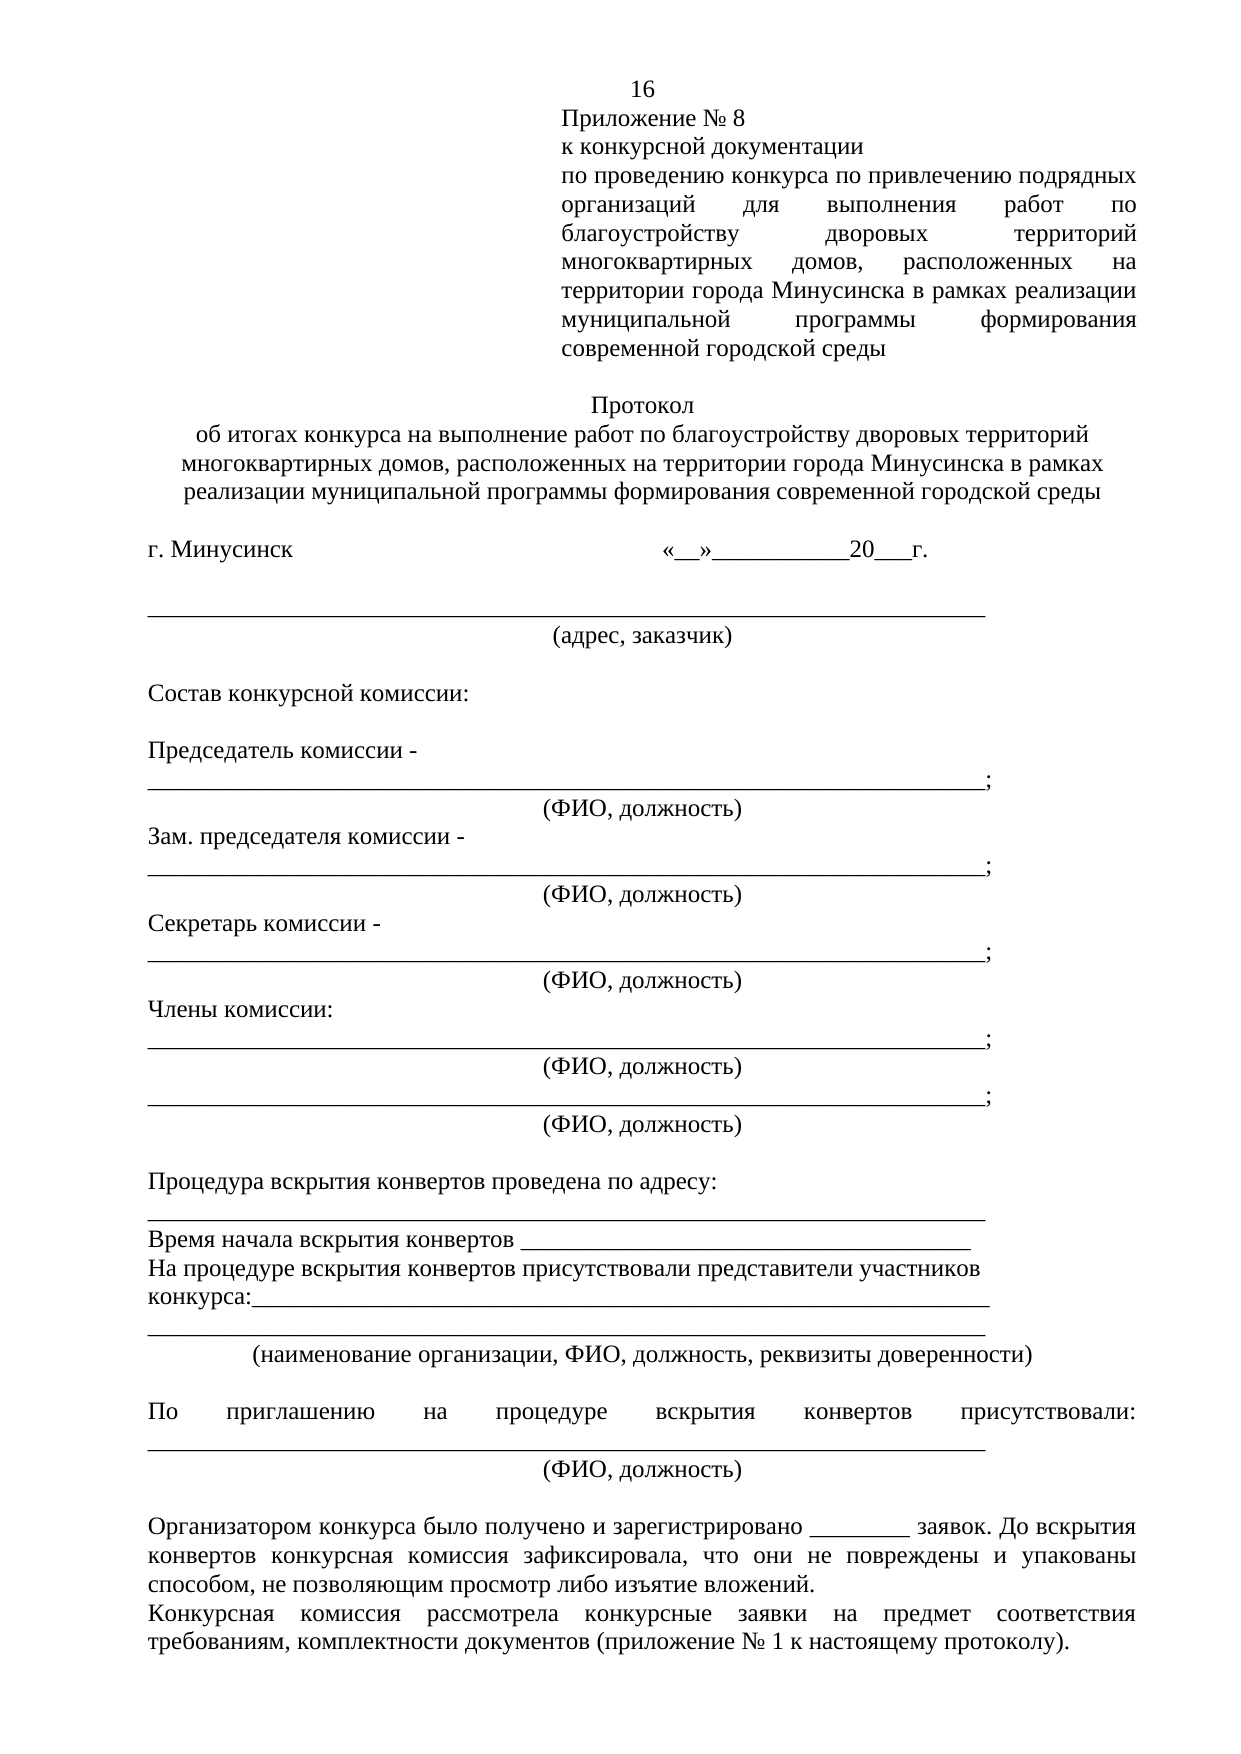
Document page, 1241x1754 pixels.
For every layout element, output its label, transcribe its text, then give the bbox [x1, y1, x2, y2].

text (ФИО, должность) [148, 1109, 1137, 1138]
text (ФИО, должность) [148, 793, 1137, 821]
text г. Минусинск «__»___________20___г. [148, 534, 1137, 563]
text об итогах конкурса на выполнение работ по благоустройству дворовых территорий многоквартирных домов, расположенных на территории города Минусинска в рамках реализации муниципальной программы формирования современной городской среды [148, 419, 1137, 505]
text (адрес, заказчик) [148, 620, 1137, 649]
text Председатель комиссии - ___________________________________________________________________; [148, 735, 1137, 793]
text (ФИО, должность) [148, 1051, 1137, 1080]
text На процедуре вскрытия конвертов присутствовали представители участников [148, 1253, 1137, 1281]
text (наименование организации, ФИО, должность, реквизиты доверенности) [148, 1339, 1137, 1368]
text Члены комиссии: ___________________________________________________________________; [148, 994, 1137, 1051]
text Приложение № 8 [561, 103, 1137, 131]
text Состав конкурсной комиссии: [148, 678, 1137, 706]
text Протокол [148, 390, 1137, 419]
text По приглашению на процедуре вскрытия конвертов присутствовали: ___________________________________________________________________ [148, 1396, 1137, 1454]
text ___________________________________________________________________ [148, 591, 1137, 620]
text Зам. председателя комиссии - ___________________________________________________________________; [148, 821, 1137, 879]
text ___________________________________________________________________; [148, 1080, 1137, 1109]
text Секретарь комиссии -___________________________________________________________________; [148, 908, 1137, 965]
text Время начала вскрытия конвертов ____________________________________ [148, 1224, 1137, 1253]
text ___________________________________________________________________ [148, 1195, 1137, 1224]
text Конкурсная комиссия рассмотрела конкурсные заявки на предмет соответствия требованиям, комплектности документов (приложение № 1 к настоящему протоколу). [148, 1598, 1137, 1655]
text ___________________________________________________________________ [148, 1310, 1137, 1339]
text Организатором конкурса было получено и зарегистрировано ________ заявок. До вскрытия конвертов конкурсная комиссия зафиксировала, что они не повреждены и упакованы способом, не позволяющим просмотр либо изъятие вложений. [148, 1511, 1137, 1598]
text конкурса:___________________________________________________________ [148, 1281, 1137, 1310]
text (ФИО, должность) [148, 965, 1137, 994]
text по проведению конкурса по привлечению подрядных организаций для выполнения работ по благоустройству дворовых территорий многоквартирных домов, расположенных на территории города Минусинска в рамках реализации муниципальной программы формирования современной городской среды [561, 160, 1137, 361]
text к конкурсной документации [561, 131, 1137, 160]
text (ФИО, должность) [148, 879, 1137, 908]
text (ФИО, должность) [148, 1454, 1137, 1483]
text Процедура вскрытия конвертов проведена по адресу: [148, 1166, 1137, 1195]
